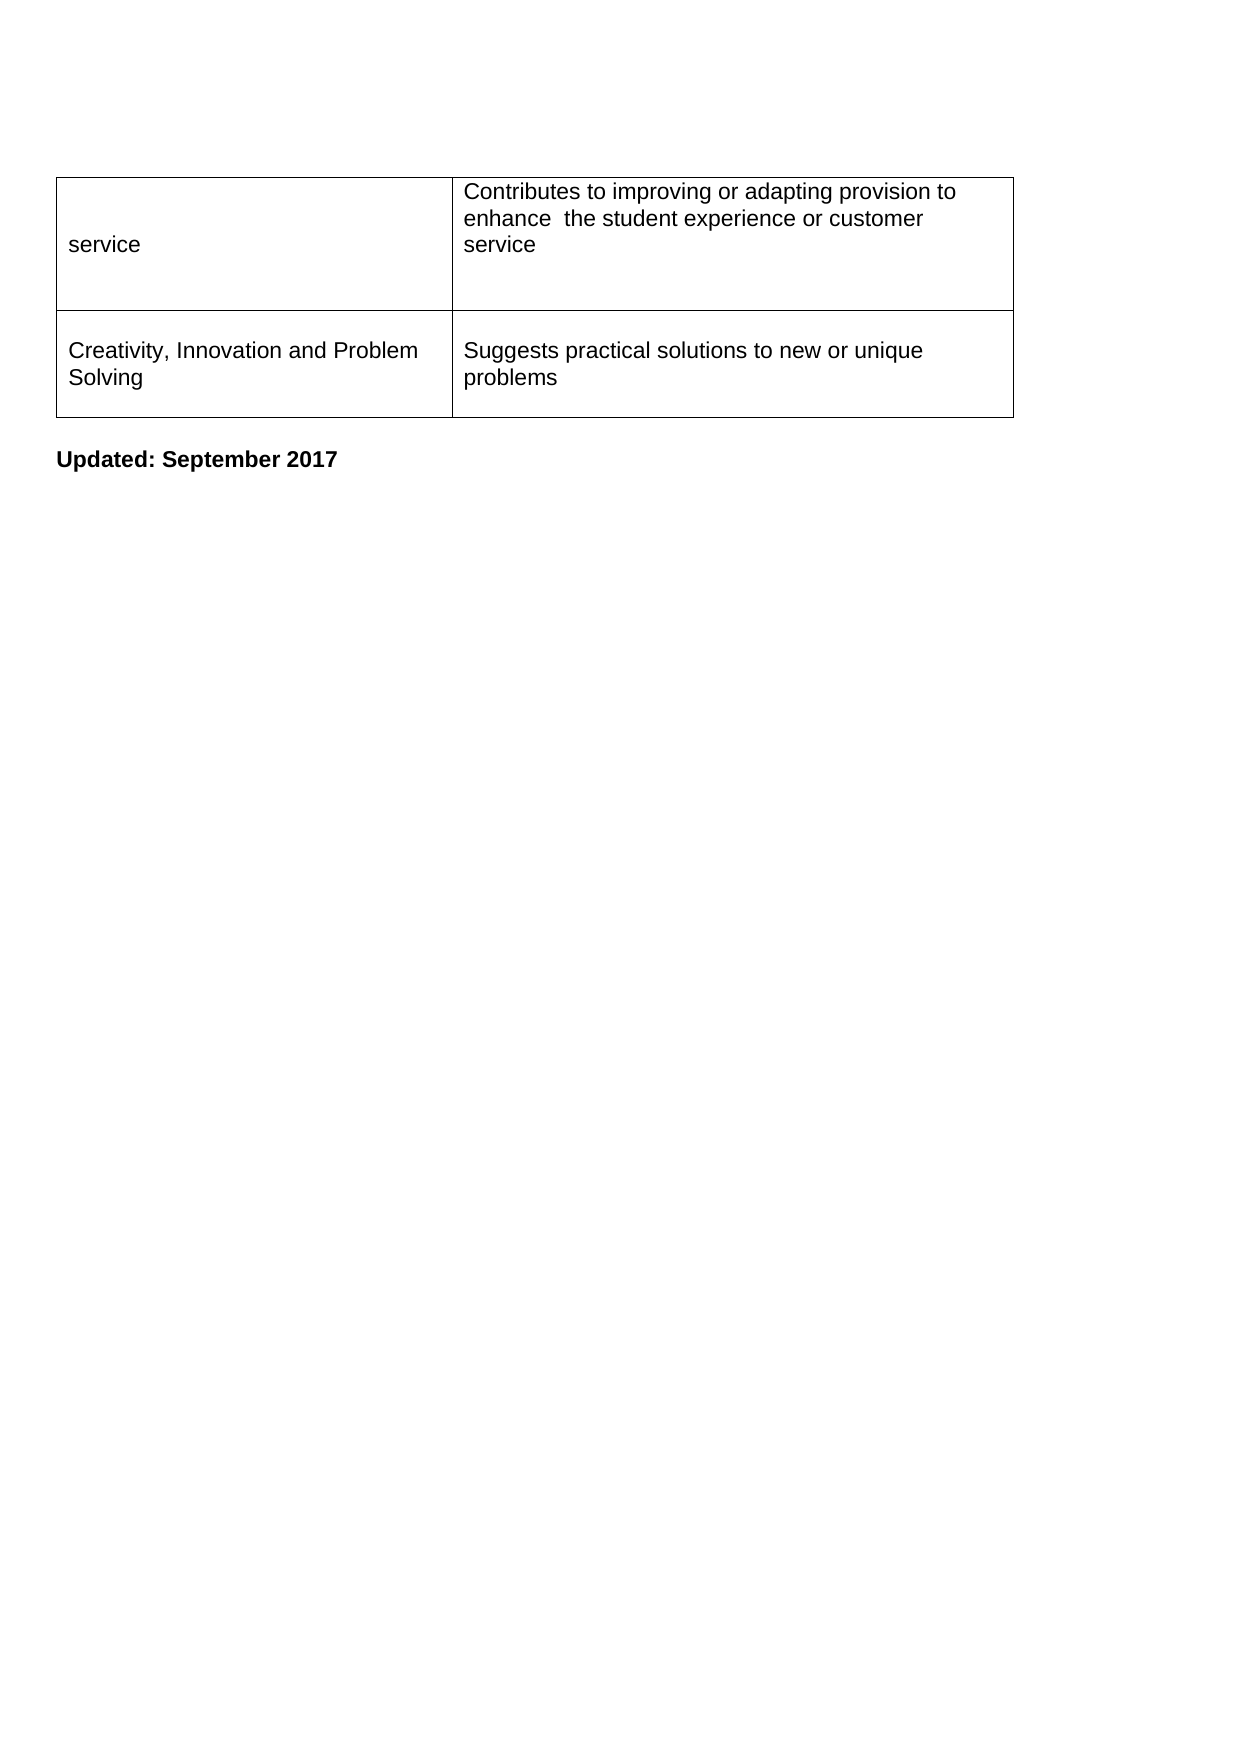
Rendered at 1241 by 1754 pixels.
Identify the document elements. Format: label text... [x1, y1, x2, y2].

table_cell Creativity, Innovation and Problem Solving [57, 311, 452, 417]
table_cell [57, 178, 452, 310]
table_cell Suggests practical solutions to new or unique problems [453, 311, 1013, 417]
text Updated: September 2017 [56, 446, 1181, 473]
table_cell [453, 178, 1013, 310]
